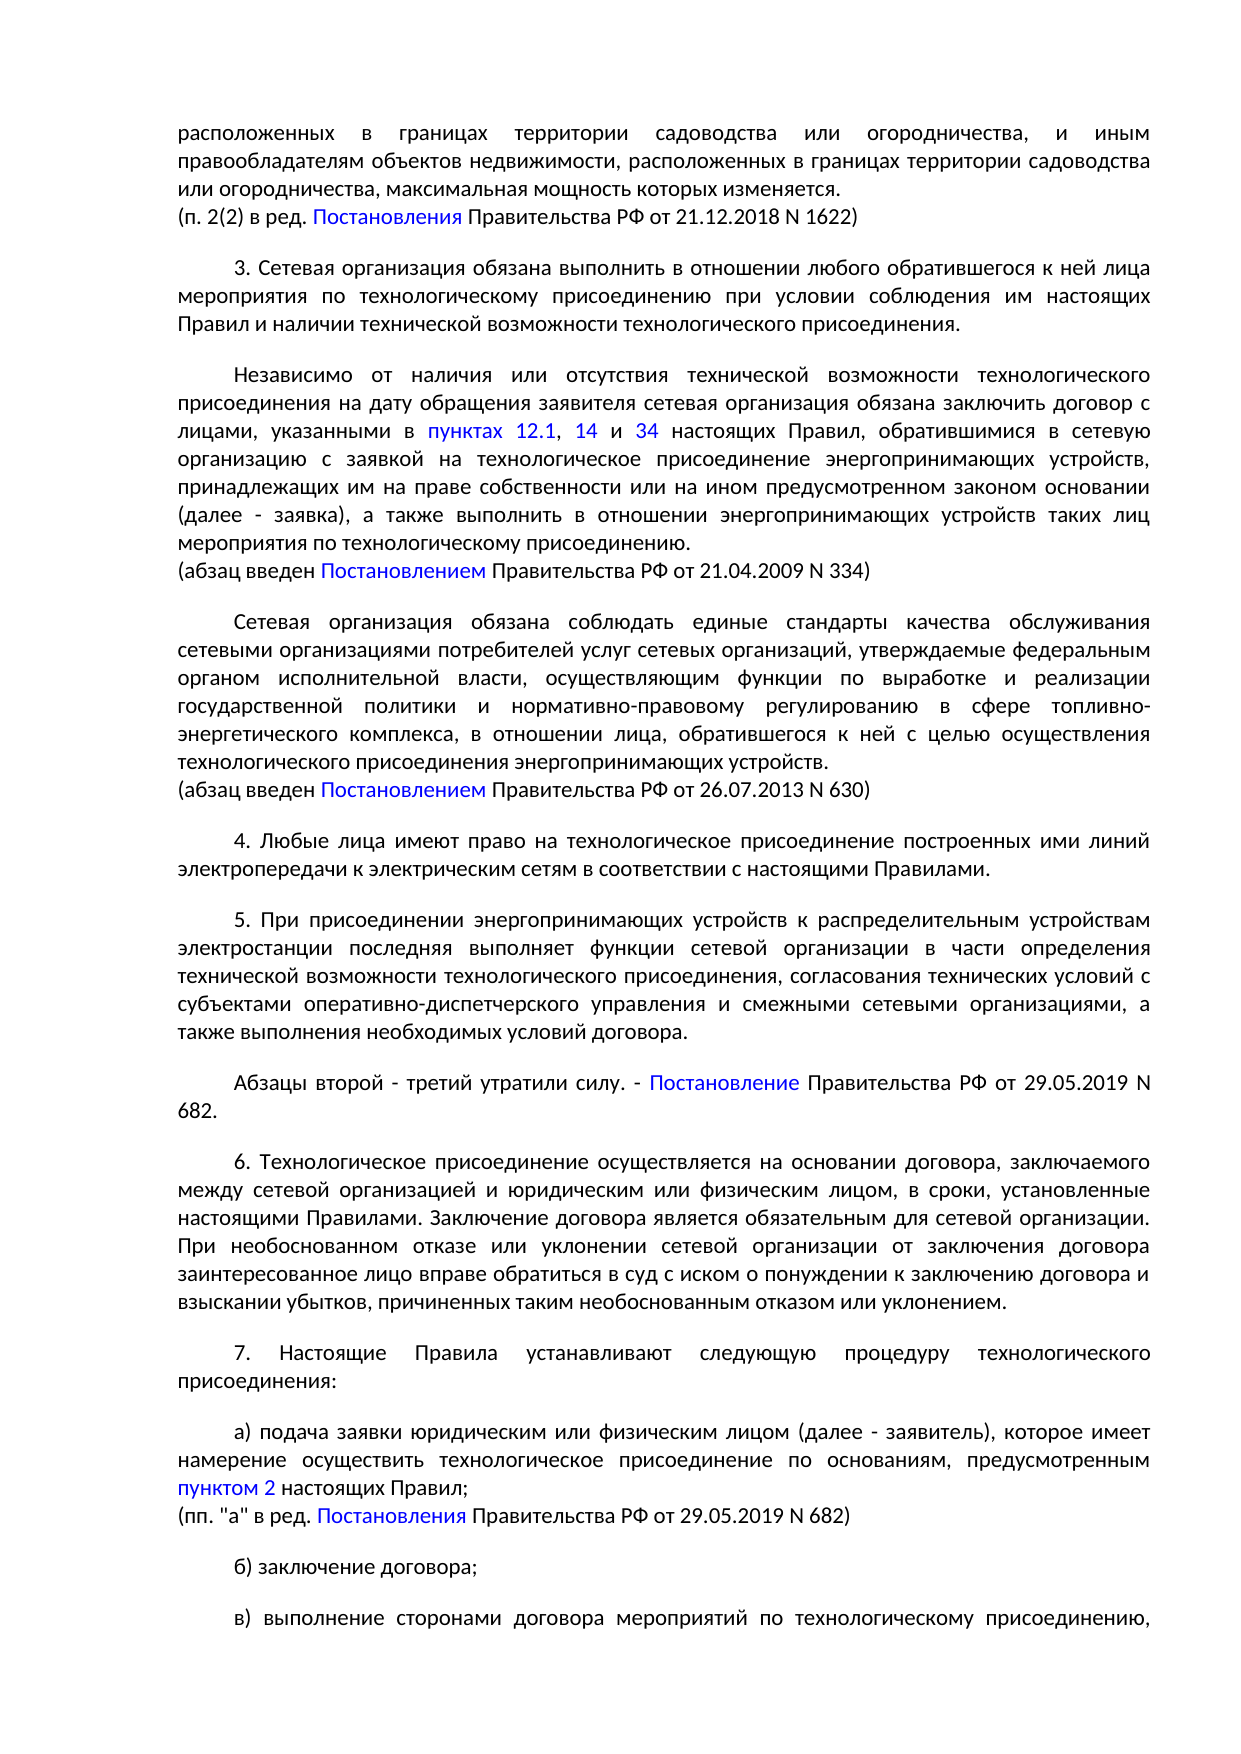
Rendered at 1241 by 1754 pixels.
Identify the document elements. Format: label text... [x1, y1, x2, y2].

text (п. 2(2) в ред. Постановления Правительства РФ от 21.12.2018 N 1622) [177, 202, 1152, 230]
text 5. При присоединении энергопринимающих устройств к распределительным устройствам электростанции последняя выполняет функции сетевой организации в части определения технической возможности технологического присоединения, согласования технических условий с субъектами оперативно-диспетчерского управления и смежными сетевыми организациями, а также выполнения необходимых условий договора. [177, 905, 1152, 1045]
text 4. Любые лица имеют право на технологическое присоединение построенных ими линий электропередачи к электрическим сетям в соответствии с настоящими Правилами. [177, 826, 1152, 882]
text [177, 1603, 1152, 1631]
text Абзацы второй - третий утратили силу. - Постановление Правительства РФ от 29.05.2019 N 682. [177, 1068, 1152, 1124]
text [177, 118, 1152, 202]
text 7. Настоящие Правила устанавливают следующую процедуру технологического присоединения: [177, 1338, 1152, 1394]
text (абзац введен Постановлением Правительства РФ от 26.07.2013 N 630) [177, 775, 1152, 803]
text (пп. "а" в ред. Постановления Правительства РФ от 29.05.2019 N 682) [177, 1501, 1152, 1529]
text Сетевая организация обязана соблюдать единые стандарты качества обслуживания сетевыми организациями потребителей услуг сетевых организаций, утверждаемые федеральным органом исполнительной власти, осуществляющим функции по выработке и реализации государственной политики и нормативно-правовому регулированию в сфере топливно-энергетического комплекса, в отношении лица, обратившегося к ней с целью осуществления технологического присоединения энергопринимающих устройств. [177, 607, 1152, 775]
text 3. Сетевая организация обязана выполнить в отношении любого обратившегося к ней лица мероприятия по технологическому присоединению при условии соблюдения им настоящих Правил и наличии технической возможности технологического присоединения. [177, 253, 1152, 337]
text (абзац введен Постановлением Правительства РФ от 21.04.2009 N 334) [177, 556, 1152, 584]
text а) подача заявки юридическим или физическим лицом (далее - заявитель), которое имеет намерение осуществить технологическое присоединение по основаниям, предусмотренным пунктом 2 настоящих Правил; [177, 1417, 1152, 1501]
text 6. Технологическое присоединение осуществляется на основании договора, заключаемого между сетевой организацией и юридическим или физическим лицом, в сроки, установленные настоящими Правилами. Заключение договора является обязательным для сетевой организации. При необоснованном отказе или уклонении сетевой организации от заключения договора заинтересованное лицо вправе обратиться в суд с иском о понуждении к заключению договора и взыскании убытков, причиненных таким необоснованным отказом или уклонением. [177, 1147, 1152, 1315]
text Независимо от наличия или отсутствия технической возможности технологического присоединения на дату обращения заявителя сетевая организация обязана заключить договор с лицами, указанными в пунктах 12.1, 14 и 34 настоящих Правил, обратившимися в сетевую организацию с заявкой на технологическое присоединение энергопринимающих устройств, принадлежащих им на праве собственности или на ином предусмотренном законом основании (далее - заявка), а также выполнить в отношении энергопринимающих устройств таких лиц мероприятия по технологическому присоединению. [177, 360, 1152, 556]
text б) заключение договора; [177, 1552, 1152, 1580]
